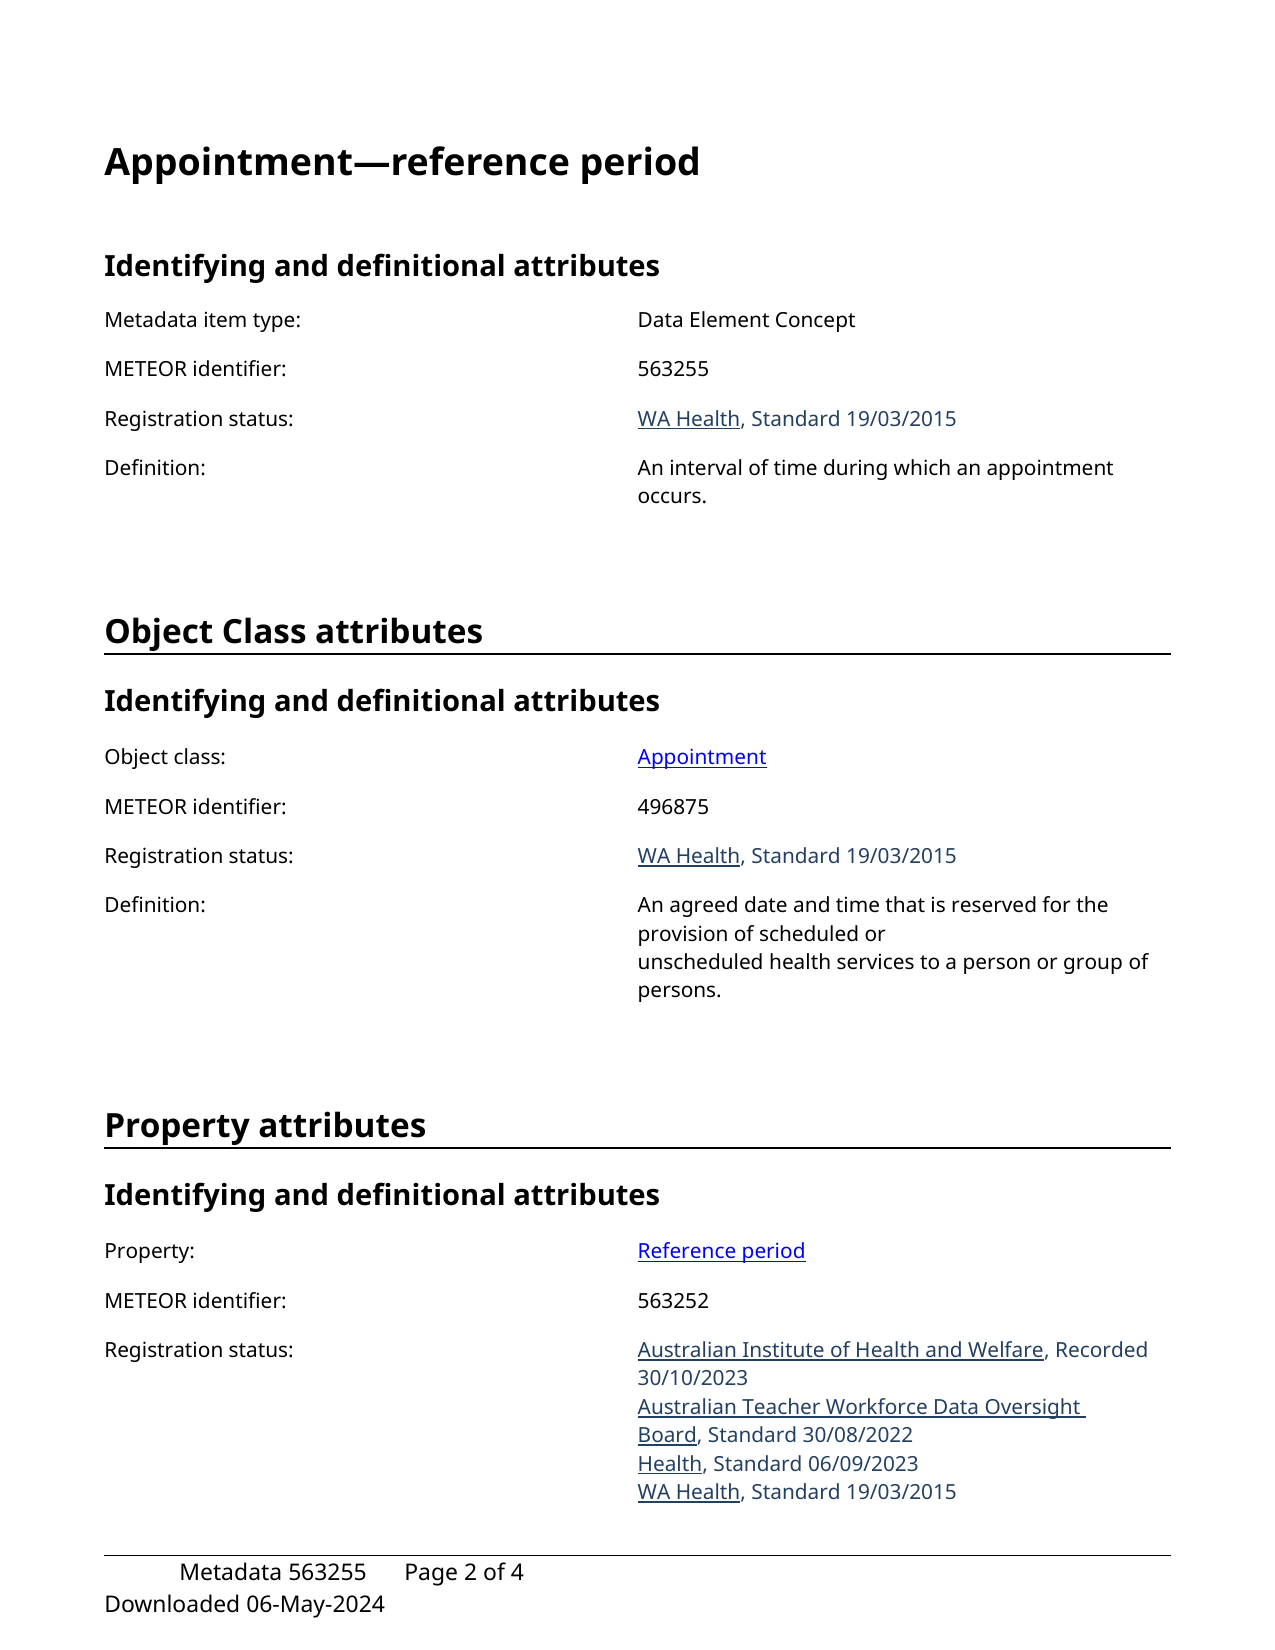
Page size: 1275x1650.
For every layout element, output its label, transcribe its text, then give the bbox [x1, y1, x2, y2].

table_cell Data Element Concept [626, 295, 1159, 344]
table_header Reference period [626, 1226, 1159, 1275]
table_cell Definition: [93, 880, 626, 1014]
table_header Object class: [93, 732, 626, 781]
table_header Property: [93, 1226, 626, 1275]
table_cell Definition: [93, 443, 626, 520]
table_cell An agreed date and time that is reserved for the provision of scheduled or unscheduled health services to a person or group of persons. [626, 880, 1159, 1014]
table_cell METEOR identifier: [93, 344, 626, 393]
table_cell WA Health, Standard 19/03/2015 [626, 394, 1159, 443]
table_cell Registration status: [93, 831, 626, 880]
table_cell 496875 [626, 781, 1159, 831]
table_header Identifying and definitional attributes [93, 199, 1159, 295]
table_cell Registration status: [93, 1325, 626, 1516]
table_header Appointment [626, 732, 1159, 781]
subtitle Object Class attributes [104, 608, 1171, 653]
table_cell 563255 [626, 344, 1159, 393]
table_cell WA Health, Standard 19/03/2015 [626, 831, 1159, 880]
table_cell Australian Institute of Health and Welfare, Recorded 30/10/2023 Australian Teacher Workforce Data Oversight Board, Standard 30/08/2022 Health, Standard 06/09/2023 WA Health, Standard 19/03/2015 [626, 1325, 1159, 1516]
table_cell 563252 [626, 1275, 1159, 1325]
subtitle Appointment—reference period [104, 135, 1171, 186]
table_cell Registration status: [93, 394, 626, 443]
subtitle Identifying and definitional attributes [104, 1174, 1171, 1214]
subtitle Property attributes [104, 1102, 1171, 1147]
subtitle Identifying and definitional attributes [104, 680, 1171, 719]
table_cell METEOR identifier: [93, 1275, 626, 1325]
table_cell METEOR identifier: [93, 781, 626, 831]
table_cell Metadata item type: [93, 295, 626, 344]
table_cell An interval of time during which an appointment occurs. [626, 443, 1159, 520]
